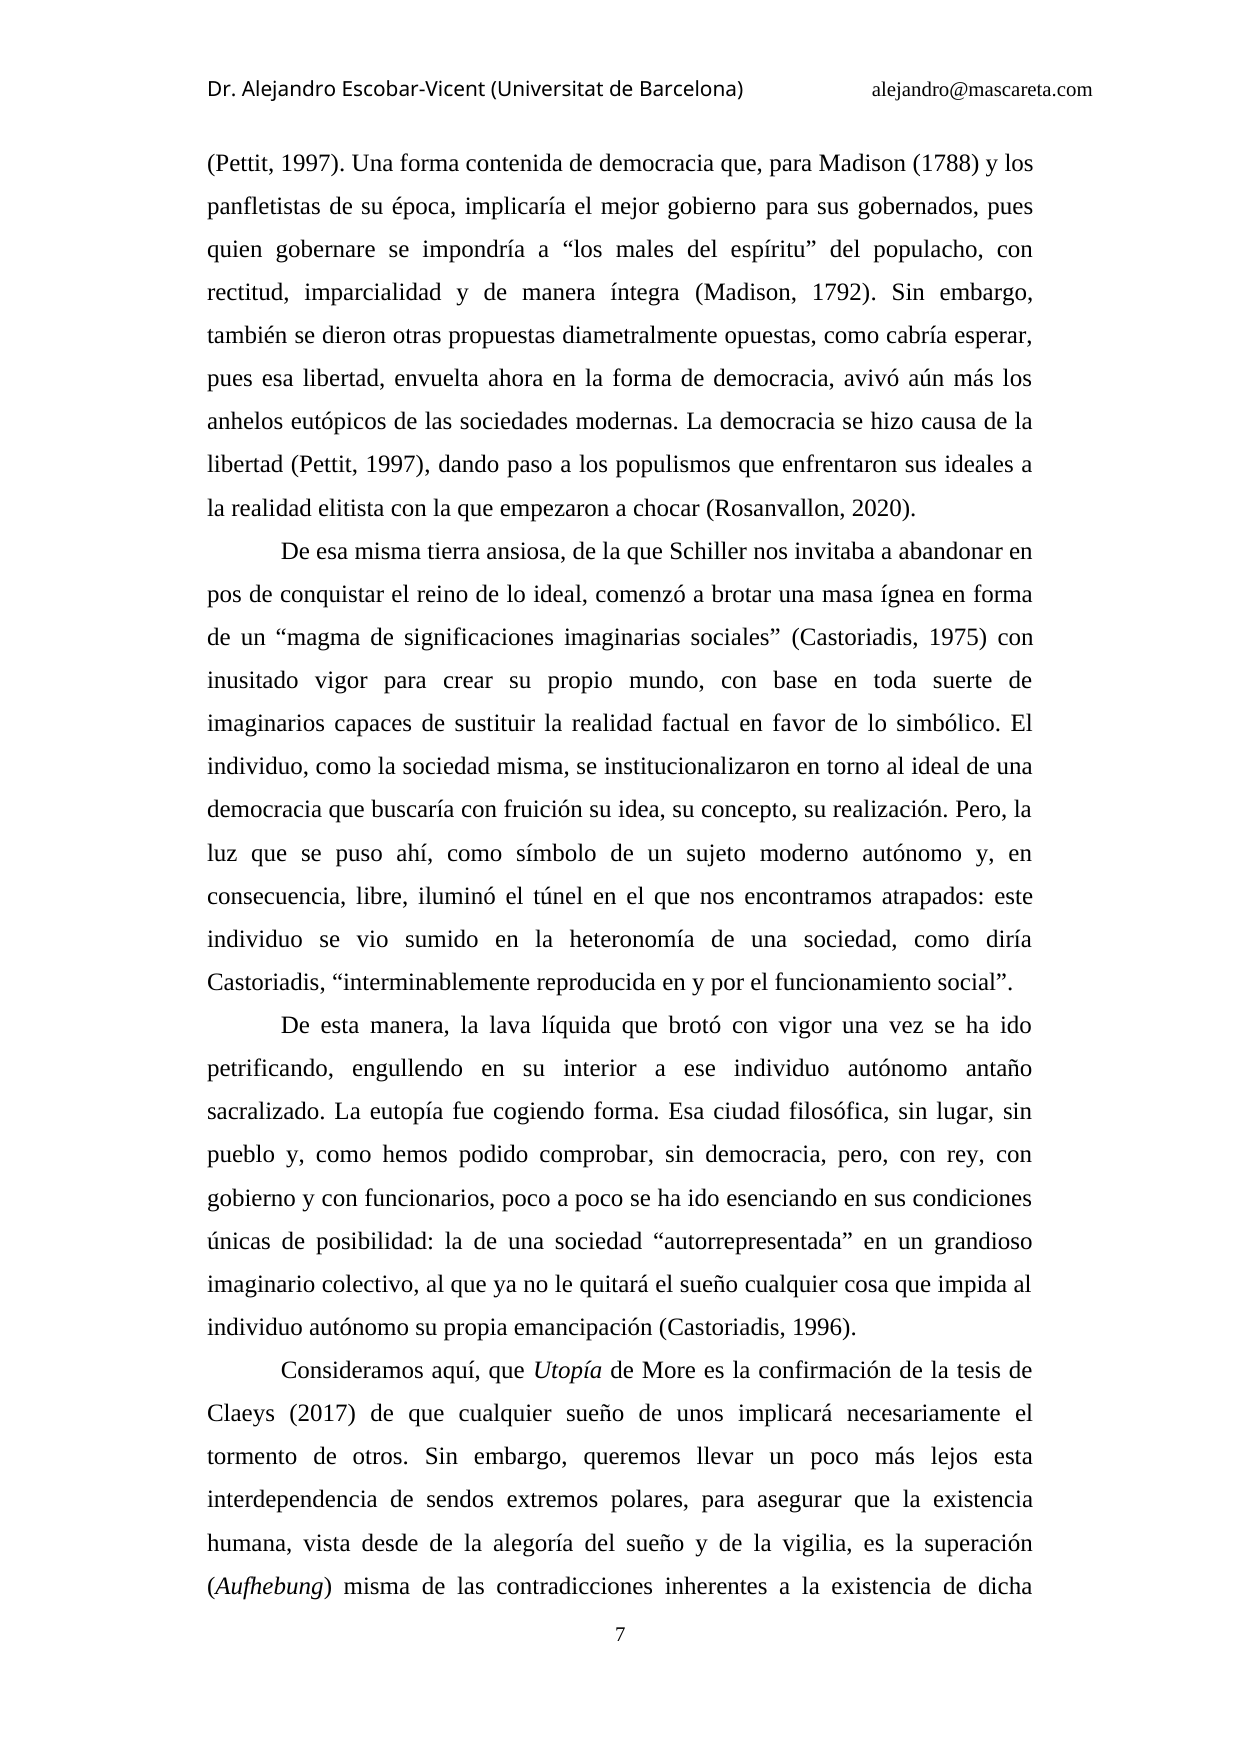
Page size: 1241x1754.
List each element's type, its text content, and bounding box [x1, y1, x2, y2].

text De esta manera, la lava líquida que brotó con vigor una vez se ha ido petrificando, engullendo en su interior a ese individuo autónomo antaño sacralizado. La eutopía fue cogiendo forma. Esa ciudad filosófica, sin lugar, sin pueblo y, como hemos podido comprobar, sin democracia, pero, con rey, con gobierno y con funcionarios, poco a poco se ha ido esenciando en sus condiciones únicas de posibilidad: la de una sociedad “autorrepresentada” en un grandioso imaginario colectivo, al que ya no le quitará el sueño cualquier cosa que impida al individuo autónomo su propia emancipación. [207, 1010, 1033, 1341]
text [207, 148, 1033, 521]
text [207, 1355, 1033, 1599]
text De esa misma tierra ansiosa, de la que Schiller nos invitaba a abandonar en pos de conquistar el reino de lo ideal, comenzó a brotar una masa ígnea en forma de un “magma de significaciones imaginarias sociales” con inusitado vigor para crear su propio mundo, con base en toda suerte de imaginarios capaces de sustituir la realidad factual en favor de lo simbólico. El individuo, como la sociedad misma, se institucionalizaron en torno al ideal de una democracia que buscaría con fruición su idea, su concepto, su realización. Pero, la luz que se puso ahí, como símbolo de un sujeto moderno autónomo y, en consecuencia, libre, iluminó el túnel en el que nos encontramos atrapados: este individuo se vio sumido en la heteronomía de una sociedad, como diría Castoriadis, “interminablemente reproducida en y por el funcionamiento social”. [207, 536, 1033, 996]
